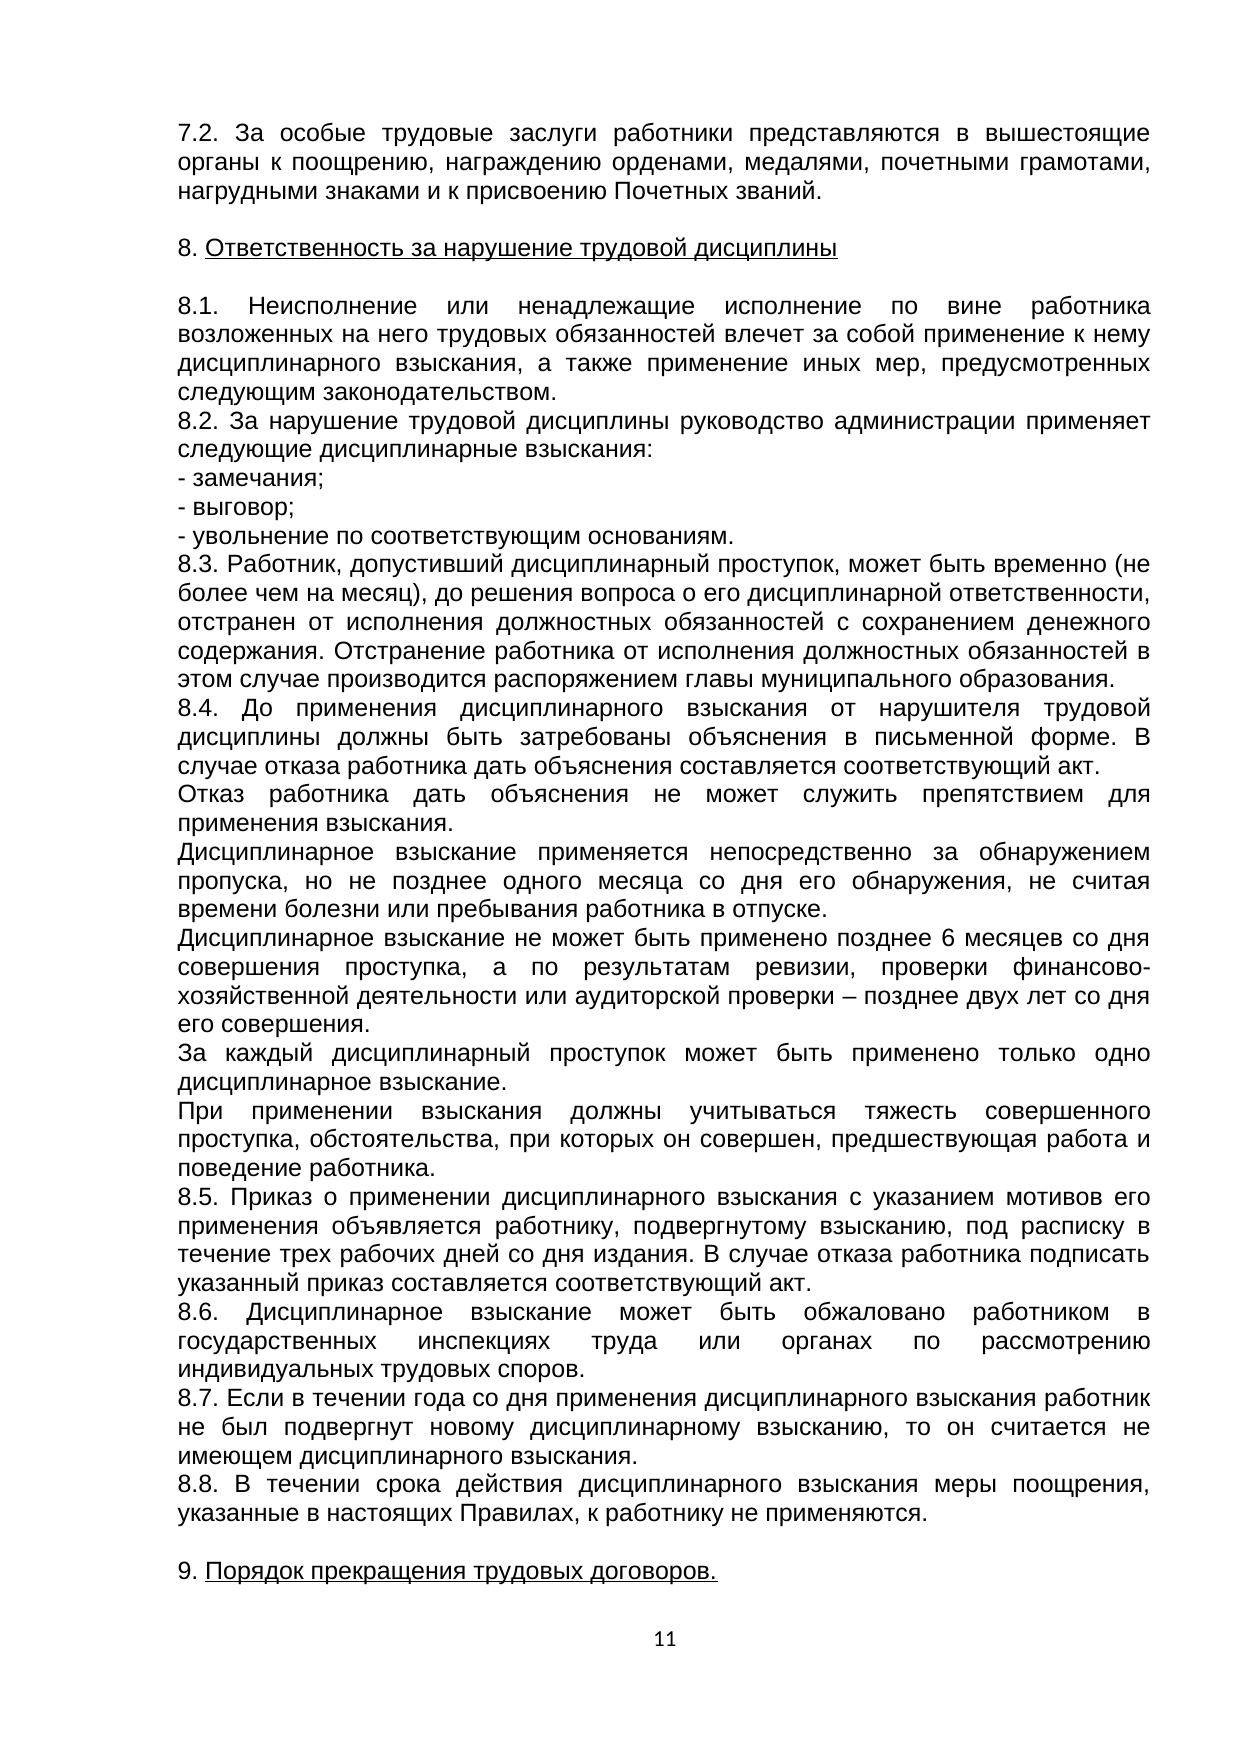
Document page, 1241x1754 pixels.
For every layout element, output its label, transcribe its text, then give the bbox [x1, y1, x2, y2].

text - увольнение по соответствующим основаниям. [177, 521, 1152, 549]
text 7.2. За особые трудовые заслуги работники представляются в вышестоящие органы к поощрению, награждению орденами, медалями, почетными грамотами, нагрудными знаками и к присвоению Почетных званий. [177, 118, 1152, 204]
text Дисциплинарное взыскание применяется непосредственно за обнаружением пропуска, но не позднее одного месяца со дня его обнаружения, не считая времени болезни или пребывания работника в отпуске. [177, 837, 1152, 923]
text 8.4. До применения дисциплинарного взыскания от нарушителя трудовой дисциплины должны быть затребованы объяснения в письменной форме. В случае отказа работника дать объяснения составляется соответствующий акт. [177, 693, 1152, 779]
text - выговор; [177, 492, 1152, 521]
text 8.7. Если в течении года со дня применения дисциплинарного взыскания работник не был подвергнут новому дисциплинарному взысканию, то он считается не имеющем дисциплинарного взыскания. [177, 1383, 1152, 1469]
text 8.6. Дисциплинарное взыскание может быть обжаловано работником в государственных инспекциях труда или органах по рассмотрению индивидуальных трудовых споров. [177, 1297, 1152, 1383]
text Дисциплинарное взыскание не может быть применено позднее 6 месяцев со дня совершения проступка, а по результатам ревизии, проверки финансово-хозяйственной деятельности или аудиторской проверки – позднее двух лет со дня его совершения. [177, 923, 1152, 1038]
text - замечания; [177, 463, 1152, 492]
text Отказ работника дать объяснения не может служить препятствием для применения взыскания. [177, 779, 1152, 837]
text 8.8. В течении срока действия дисциплинарного взыскания меры поощрения, указанные в настоящих Правилах, к работнику не применяются. [177, 1469, 1152, 1527]
text 9. Порядок прекращения трудовых договоров. [177, 1556, 1152, 1584]
text 8.2. За нарушение трудовой дисциплины руководство администрации применяет следующие дисциплинарные взыскания: [177, 406, 1152, 463]
text 8.5. Приказ о применении дисциплинарного взыскания с указанием мотивов его применения объявляется работнику, подвергнутому взысканию, под расписку в течение трех рабочих дней со дня издания. В случае отказа работника подписать указанный приказ составляется соответствующий акт. [177, 1182, 1152, 1297]
text 8.3. Работник, допустивший дисциплинарный проступок, может быть временно (не более чем на месяц), до решения вопроса о его дисциплинарной ответственности, отстранен от исполнения должностных обязанностей с сохранением денежного содержания. Отстранение работника от исполнения должностных обязанностей в этом случае производится распоряжением главы муниципального образования. [177, 549, 1152, 693]
text При применении взыскания должны учитываться тяжесть совершенного проступка, обстоятельства, при которых он совершен, предшествующая работа и поведение работника. [177, 1096, 1152, 1182]
text 8. Ответственность за нарушение трудовой дисциплины [177, 233, 1152, 262]
text За каждый дисциплинарный проступок может быть применено только одно дисциплинарное взыскание. [177, 1038, 1152, 1096]
text 8.1. Неисполнение или ненадлежащие исполнение по вине работника возложенных на него трудовых обязанностей влечет за собой применение к нему дисциплинарного взыскания, а также применение иных мер, предусмотренных следующим законодательством. [177, 291, 1152, 406]
